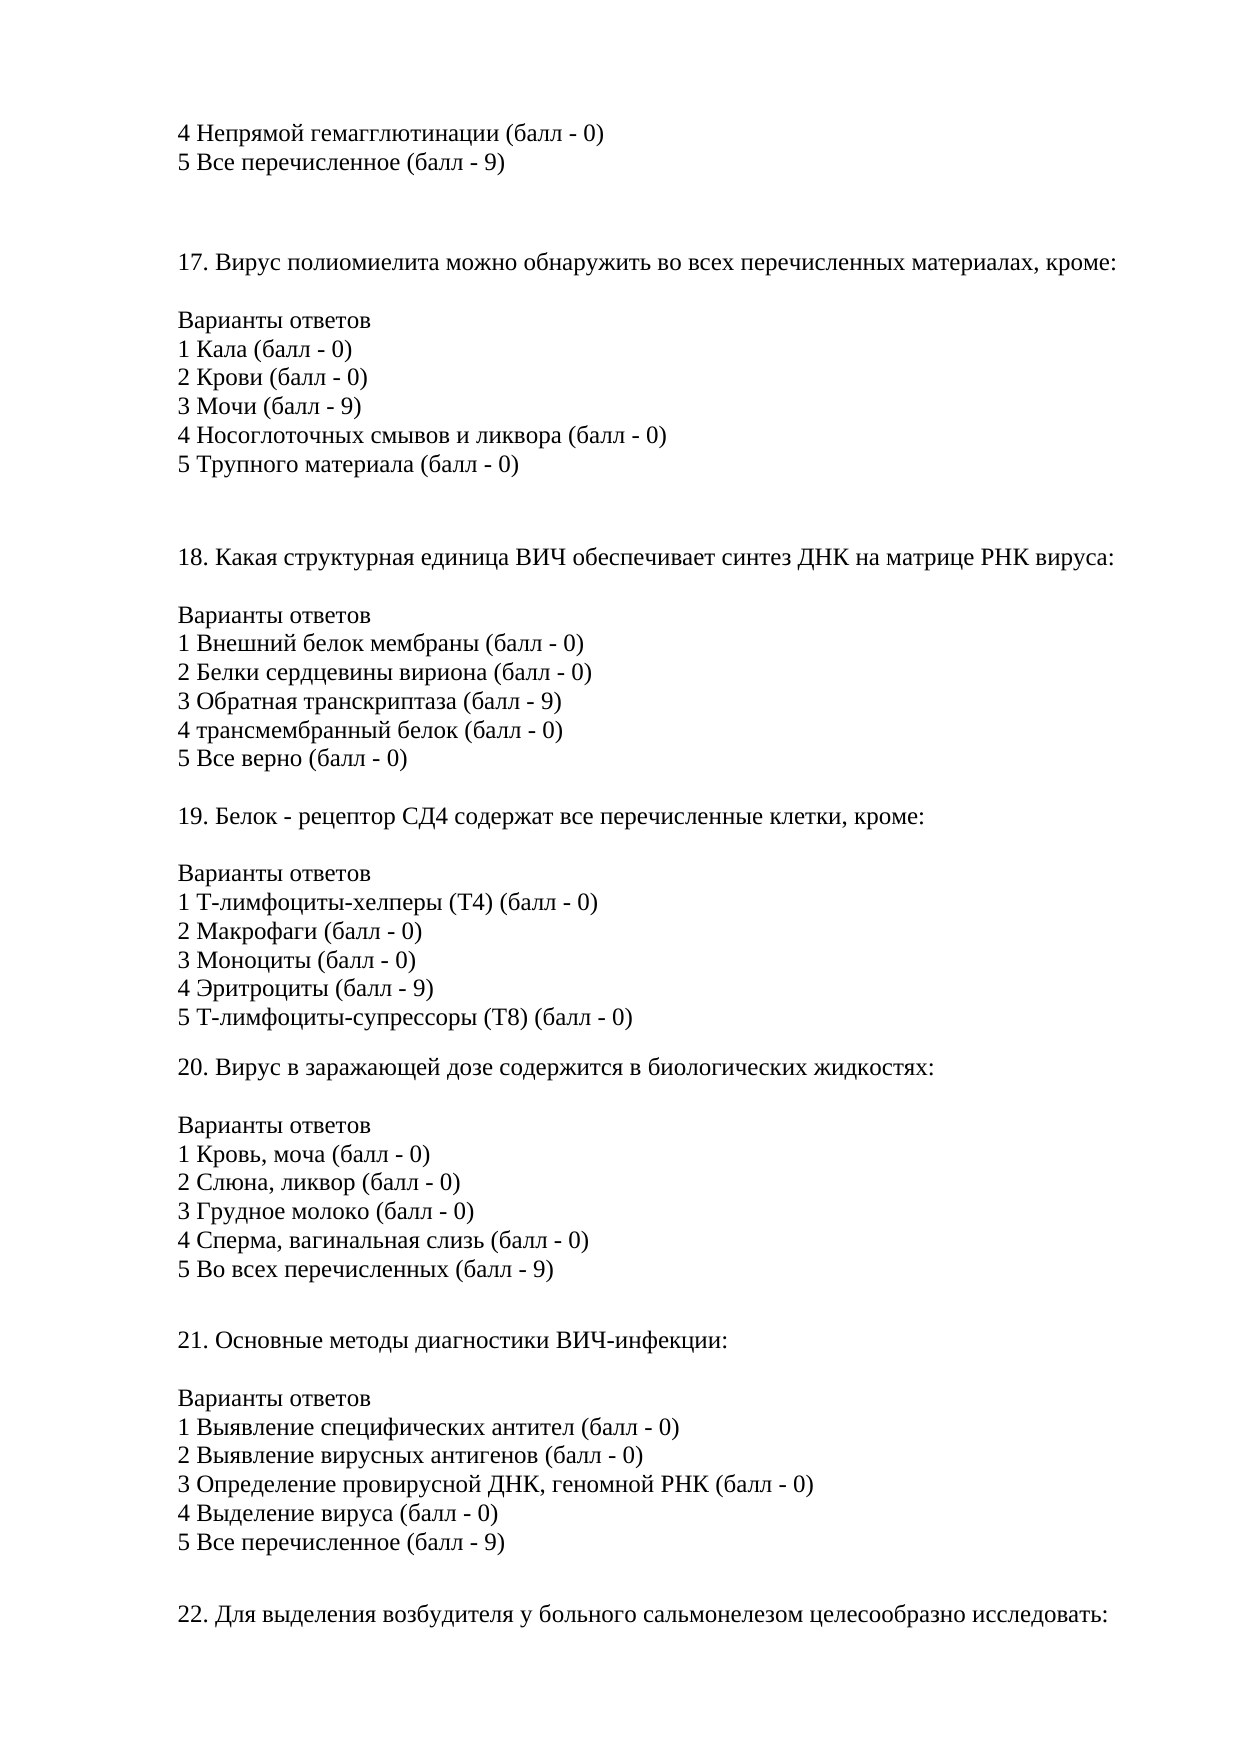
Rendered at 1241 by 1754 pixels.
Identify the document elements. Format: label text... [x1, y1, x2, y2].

text 3 Моноциты (балл - 0) [177, 945, 1152, 973]
text 2 Белки сердцевины вириона (балл - 0) [177, 657, 1152, 686]
text 3 Определение провирусной ДНК, геномной РНК (балл - 0) [177, 1469, 1152, 1498]
text 1 Т-лимфоциты-хелперы (Т4) (балл - 0) [177, 887, 1152, 916]
text 1 Внешний белок мембраны (балл - 0) [177, 628, 1152, 657]
text 20. Вирус в заражающей дозе содержится в биологических жидкостях: [177, 1052, 1152, 1081]
text 4 Эритроциты (балл - 9) [177, 973, 1152, 1002]
text 3 Мочи (балл - 9) [177, 391, 1152, 420]
text 2 Макрофаги (балл - 0) [177, 916, 1152, 945]
text Варианты ответов [177, 858, 1152, 887]
text 4 Сперма, вагинальная слизь (балл - 0) [177, 1225, 1152, 1254]
text 5 Все перечисленное (балл - 9) [177, 147, 1152, 176]
text 3 Обратная транскриптаза (балл - 9) [177, 686, 1152, 715]
text Варианты ответов [177, 1383, 1152, 1412]
text 19. Белок - рецептор СД4 содержат все перечисленные клетки, кроме: [177, 801, 1152, 830]
text 5 Трупного материала (балл - 0) [177, 449, 1152, 477]
text 5 Т-лимфоциты-супрессоры (Т8) (балл - 0) [177, 1002, 1152, 1031]
text 1 Выявление специфических антител (балл - 0) [177, 1412, 1152, 1441]
text 3 Грудное молоко (балл - 0) [177, 1196, 1152, 1225]
text Варианты ответов [177, 600, 1152, 628]
text 4 Носоглоточных смывов и ликвора (балл - 0) [177, 420, 1152, 449]
text 18. Какая структурная единица ВИЧ обеспечивает синтез ДНК на матрице РНК вируса: [177, 542, 1152, 571]
text 2 Крови (балл - 0) [177, 362, 1152, 391]
text Варианты ответов [177, 1110, 1152, 1139]
text Варианты ответов [177, 305, 1152, 334]
text 1 Кала (балл - 0) [177, 334, 1152, 362]
text 17. Вирус полиомиелита можно обнаружить во всех перечисленных материалах, кроме: [177, 247, 1152, 276]
text 22. Для выделения возбудителя у больного сальмонелезом целесообразно исследовать: [177, 1599, 1152, 1627]
text 4 Непрямой гемагглютинации (балл - 0) [177, 118, 1152, 147]
text 2 Выявление вирусных антигенов (балл - 0) [177, 1441, 1152, 1469]
text 2 Слюна, ликвор (балл - 0) [177, 1167, 1152, 1196]
text 5 Все перечисленное (балл - 9) [177, 1527, 1152, 1556]
text 21. Основные методы диагностики ВИЧ-инфекции: [177, 1326, 1152, 1354]
text 5 Все верно (балл - 0) [177, 743, 1152, 772]
text 1 Кровь, моча (балл - 0) [177, 1139, 1152, 1167]
text 4 Выделение вируса (балл - 0) [177, 1498, 1152, 1527]
text 5 Во всех перечисленных (балл - 9) [177, 1254, 1152, 1282]
text 4 трансмембранный белок (балл - 0) [177, 715, 1152, 743]
